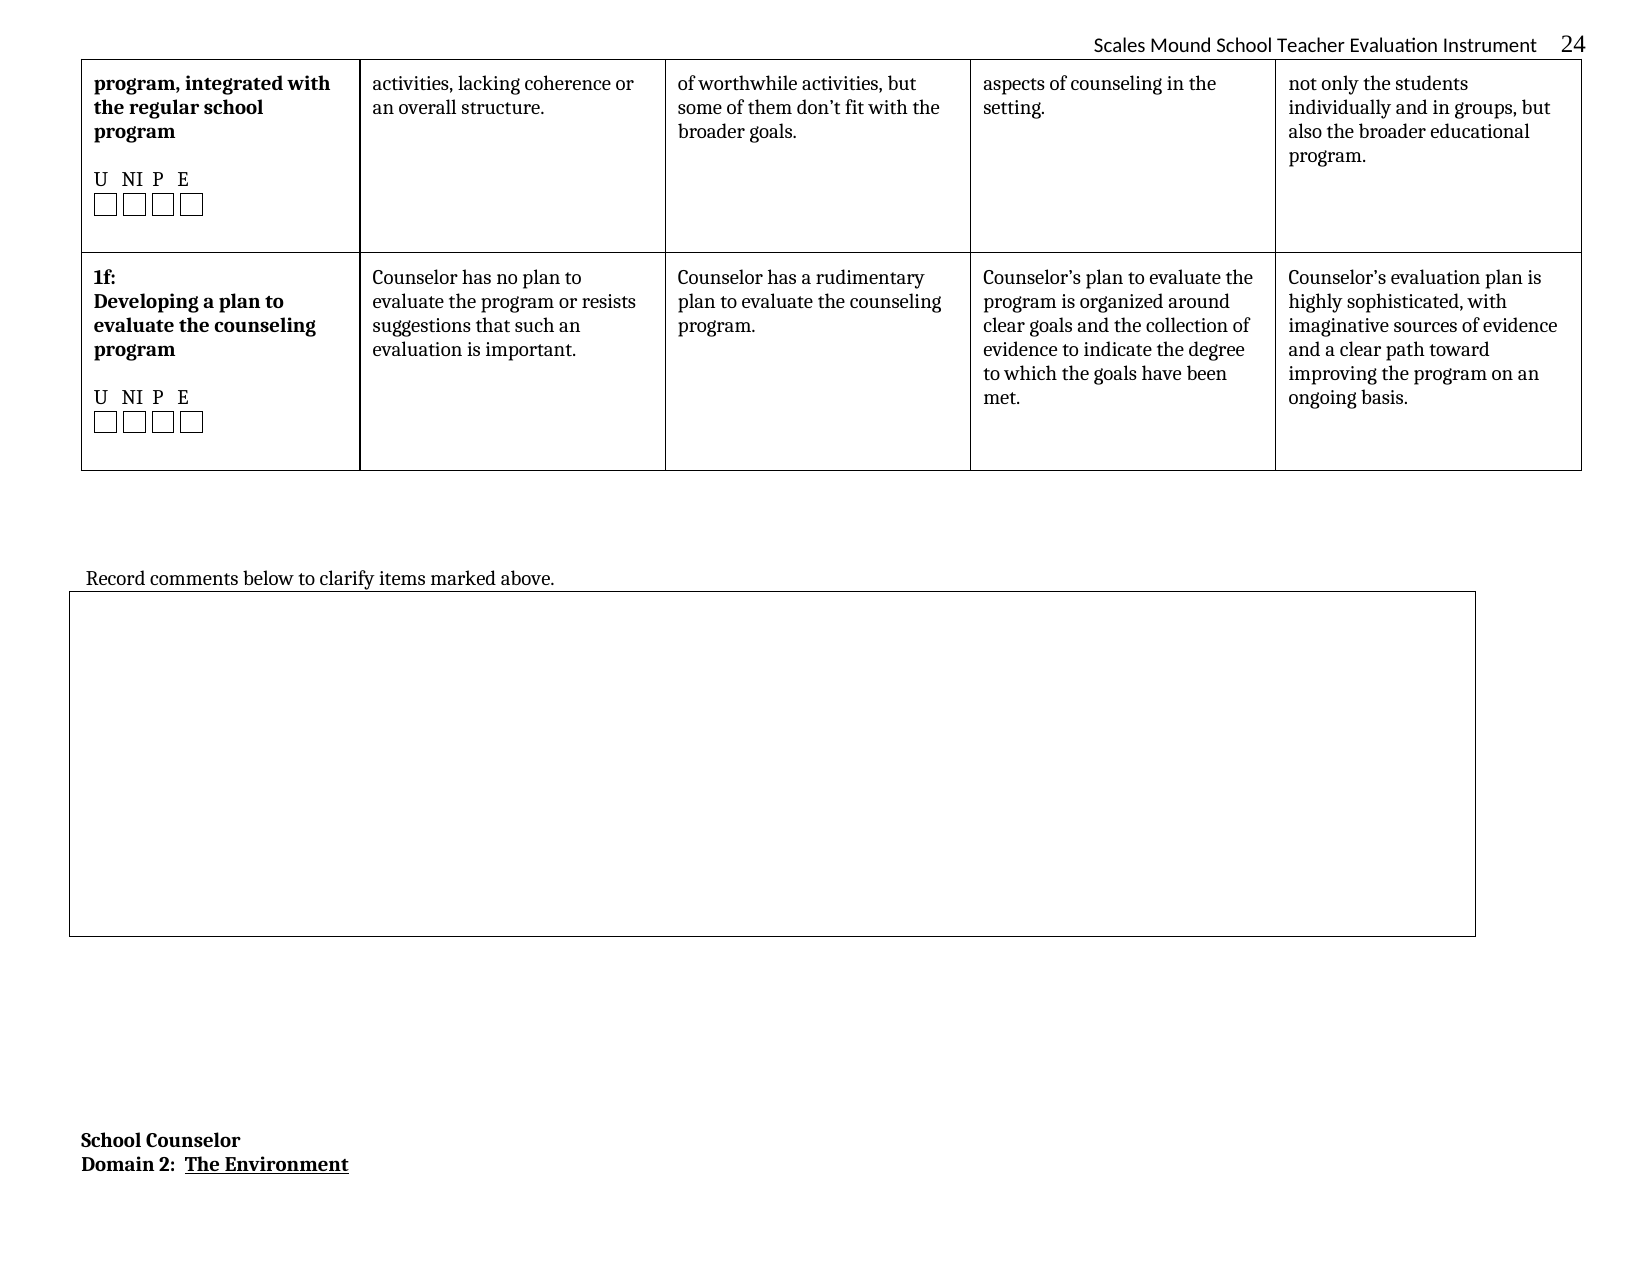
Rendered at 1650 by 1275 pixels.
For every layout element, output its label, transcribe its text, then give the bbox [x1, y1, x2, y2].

table_cell Counselor’s plan to evaluate the program is organized around clear goals and the collection of evidence to indicate the degree to which the goals have been met. [971, 253, 1275, 470]
table_header [70, 592, 1475, 936]
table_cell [1276, 60, 1581, 252]
table_cell Counselor has no plan to evaluate the program or resists suggestions that such an evaluation is important. [361, 253, 665, 470]
table_cell 1f: Developing a plan to evaluate the counseling program U NI P E [82, 253, 359, 470]
text Domain 2: The Environment [81, 1153, 1586, 1177]
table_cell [361, 60, 665, 252]
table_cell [82, 60, 359, 252]
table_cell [666, 60, 970, 252]
table_cell Counselor has a rudimentary plan to evaluate the counseling program. [666, 253, 970, 470]
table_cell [971, 60, 1275, 252]
text Record comments below to clarify items marked above. [81, 567, 1586, 591]
table_cell Counselor’s evaluation plan is highly sophisticated, with imaginative sources of evidence and a clear path toward improving the program on an ongoing basis. [1276, 253, 1581, 470]
text School Counselor [81, 1129, 1586, 1153]
